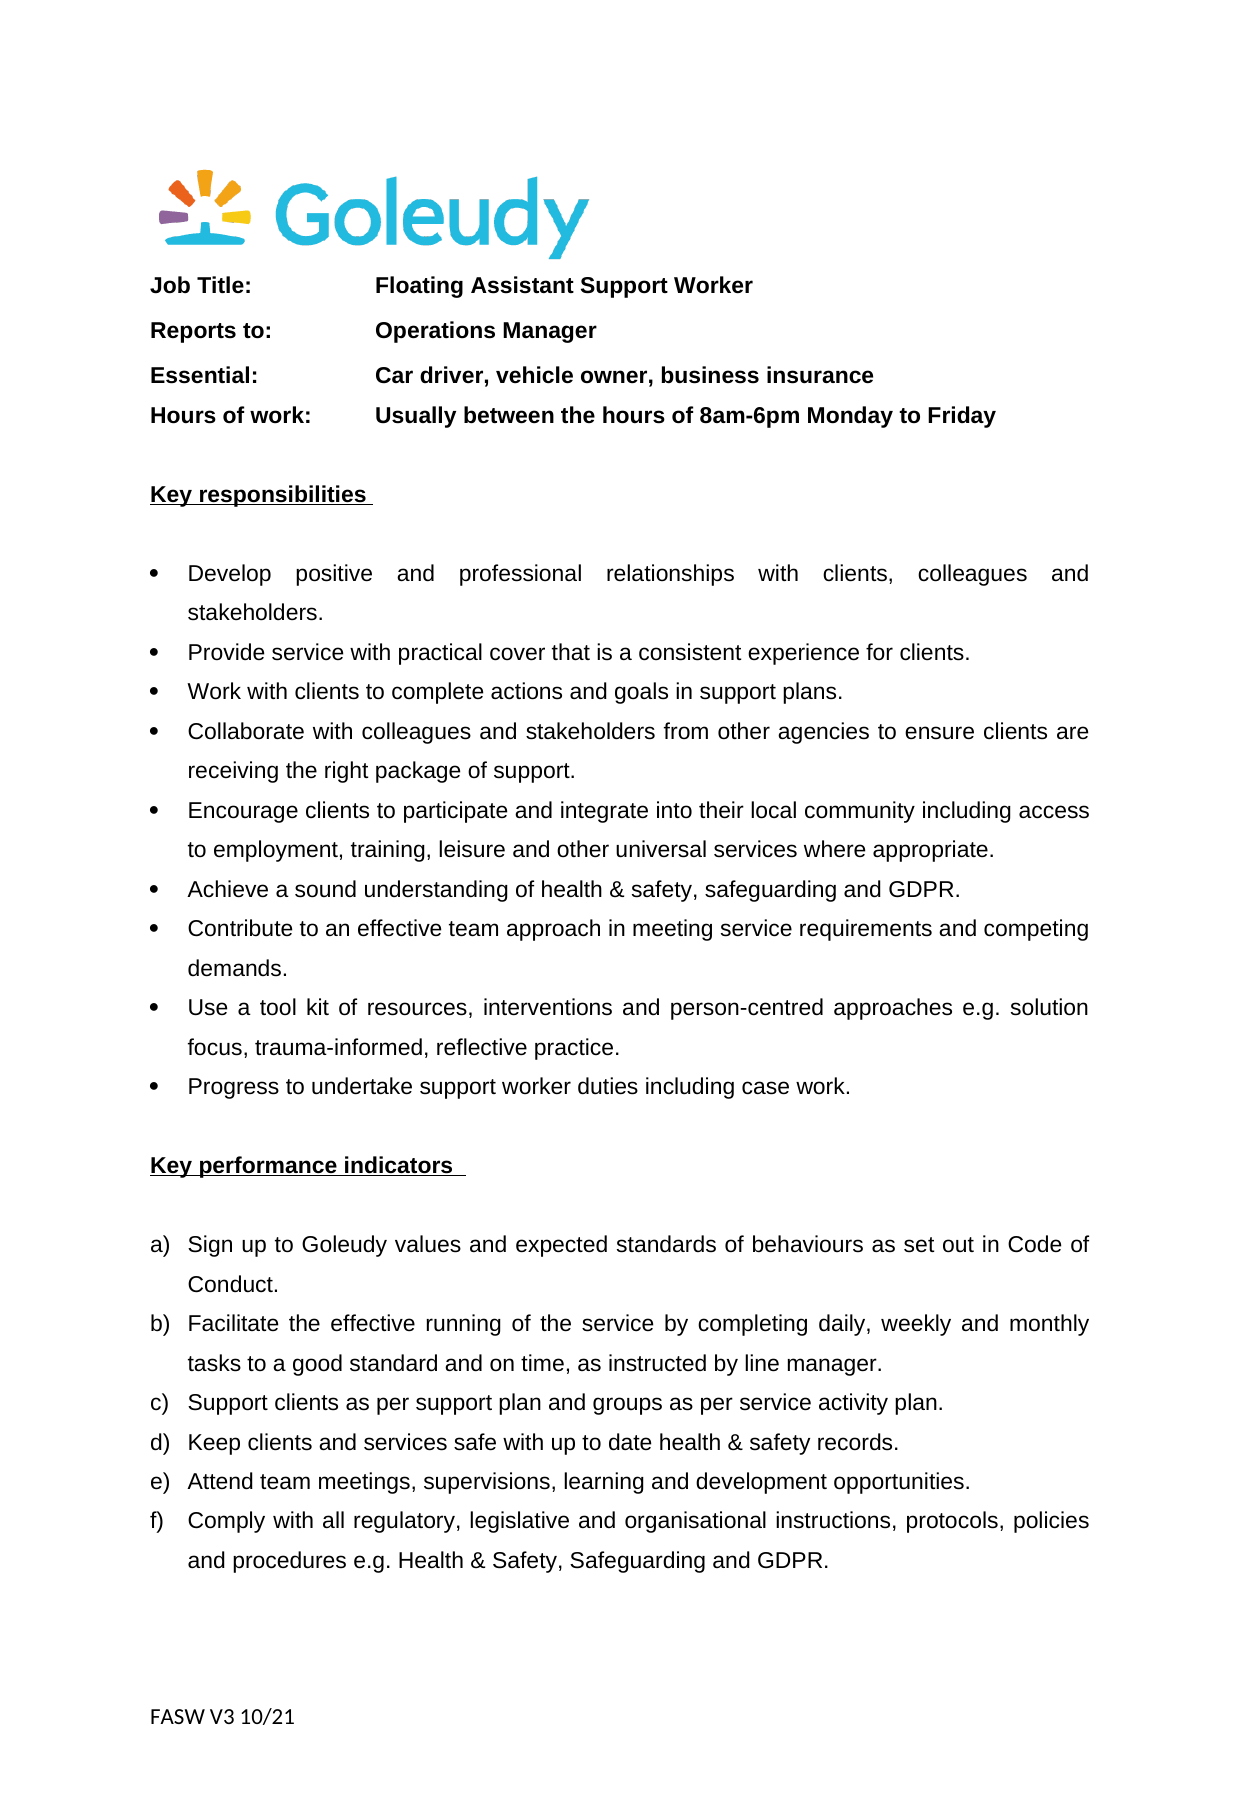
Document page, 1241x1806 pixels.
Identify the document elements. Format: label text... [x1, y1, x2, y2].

picture [150, 150, 595, 273]
text Key performance indicators [150, 1152, 1090, 1178]
list Work with clients to complete actions and goals in support plans. [150, 678, 1090, 705]
list Develop positive and professional relationships with clients, colleagues and stakeholders. [150, 560, 1090, 626]
text Job Title: Floating Assistant Support Worker [150, 272, 1090, 299]
list Keep clients and services safe with up to date health & safety records. [150, 1428, 1090, 1455]
text Hours of work: Usually between the hours of 8am-6pm Monday to Friday [150, 402, 1090, 428]
list Provide service with practical cover that is a consistent experience for clients. [150, 639, 1090, 665]
list Collaborate with colleagues and stakeholders from other agencies to ensure clients are receiving the right package of support. [150, 718, 1090, 784]
list Facilitate the effective running of the service by completing daily, weekly and monthly tasks to a good standard and on time, as instructed by line manager. [150, 1310, 1090, 1376]
list Contribute to an effective team approach in meeting service requirements and competing demands. [150, 915, 1090, 981]
list Attend team meetings, supervisions, learning and development opportunities. [150, 1468, 1090, 1494]
list Progress to undertake support worker duties including case work. [150, 1073, 1090, 1099]
list Use a tool kit of resources, interventions and person-centred approaches e.g. solution focus, trauma-informed, reflective practice. [150, 994, 1090, 1060]
list Sign up to Goleudy values and expected standards of behaviours as set out in Code of Conduct. [150, 1231, 1090, 1297]
list Support clients as per support plan and groups as per service activity plan. [150, 1389, 1090, 1415]
list Encourage clients to participate and integrate into their local community including access to employment, training, leisure and other universal services where appropriate. [150, 797, 1090, 863]
list Comply with all regulatory, legislative and organisational instructions, protocols, policies and procedures e.g. Health & Safety, Safeguarding and GDPR. [150, 1507, 1090, 1573]
text Key responsibilities [150, 481, 1090, 507]
list Achieve a sound understanding of health & safety, safeguarding and GDPR. [150, 876, 1090, 902]
text Reports to: Operations Manager [150, 317, 1090, 344]
text Essential: Car driver, vehicle owner, business insurance [150, 362, 1090, 389]
